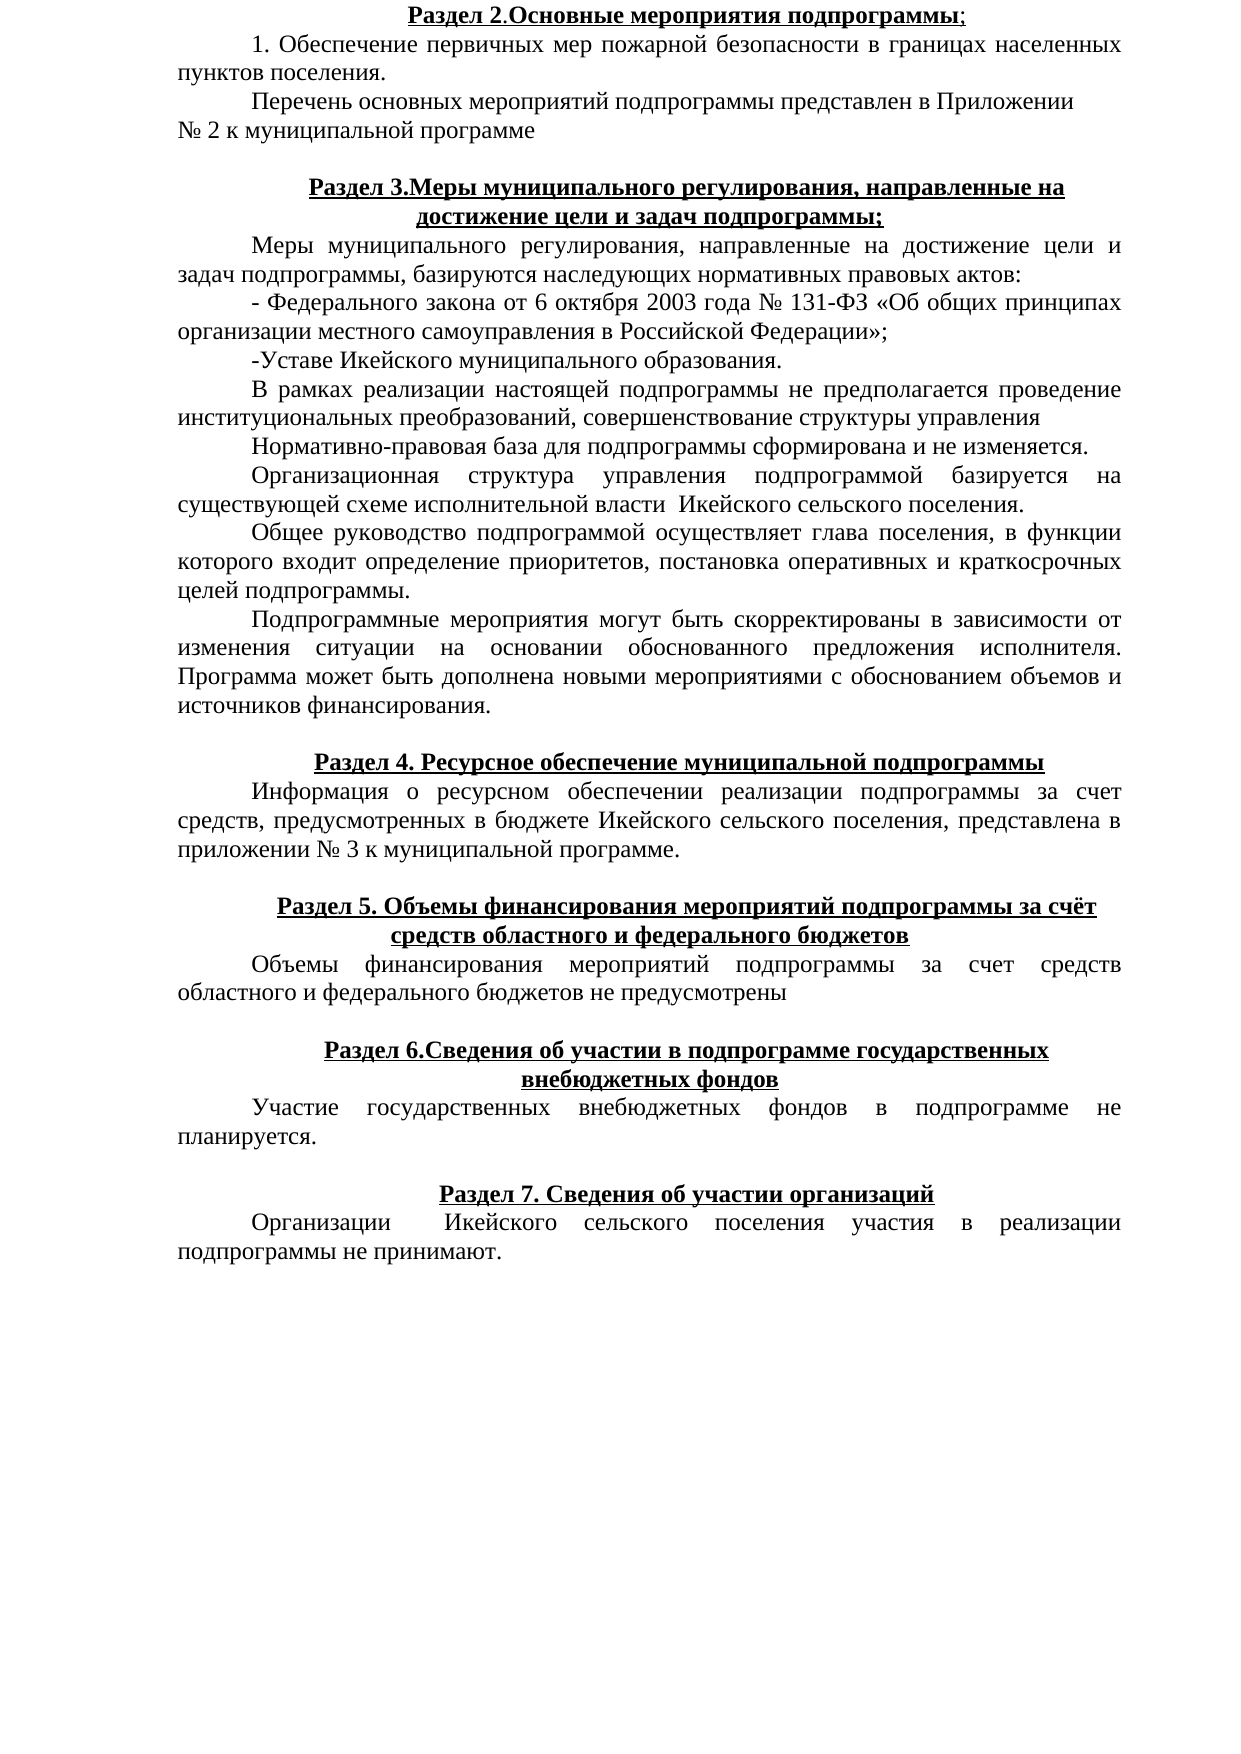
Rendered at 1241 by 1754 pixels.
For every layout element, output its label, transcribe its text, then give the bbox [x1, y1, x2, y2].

text Объемы финансирования мероприятий подпрограммы за счет средств областного и федерального бюджетов не предусмотрены [177, 949, 1122, 1006]
text Нормативно-правовая база для подпрограммы сформирована и не изменяется. [177, 431, 1122, 460]
text Раздел 4. Ресурсное обеспечение муниципальной подпрограммы [177, 747, 1122, 776]
text Раздел 6.Сведения об участии в подпрограмме государственных внебюджетных фондов [177, 1035, 1122, 1092]
text № 2 к муниципальной программе [177, 115, 1122, 144]
text В рамках реализации настоящей подпрограммы не предполагается проведение институциональных преобразований, совершенствование структуры управления [177, 374, 1122, 431]
text Информация о ресурсном обеспечении реализации подпрограммы за счет средств, предусмотренных в бюджете Икейского сельского поселения, представлена в приложении № 3 к муниципальной программе. [177, 776, 1122, 862]
text -Уставе Икейского муниципального образования. [177, 345, 1122, 374]
text Раздел 7. Сведения об участии организаций [177, 1179, 1122, 1207]
text - Федерального закона от 6 октября 2003 года № 131-ФЗ «Об общих принципах организации местного самоуправления в Российской Федерации»; [177, 287, 1122, 345]
text Меры муниципального регулирования, направленные на достижение цели и задач подпрограммы, базируются наследующих нормативных правовых актов: [177, 230, 1122, 287]
text 1. Обеспечение первичных мер пожарной безопасности в границах населенных пунктов поселения. [177, 29, 1122, 86]
text Организационная структура управления подпрограммой базируется на существующей схеме исполнительной власти Икейского сельского поселения. [177, 460, 1122, 517]
text Подпрограммные мероприятия могут быть скорректированы в зависимости от изменения ситуации на основании обоснованного предложения исполнителя. Программа может быть дополнена новыми мероприятиями с обоснованием объемов и источников финансирования. [177, 604, 1122, 719]
text Раздел 3.Меры муниципального регулирования, направленные на достижение цели и задач подпрограммы; [177, 172, 1122, 230]
text Раздел 5. Объемы финансирования мероприятий подпрограммы за счёт средств областного и федерального бюджетов [177, 891, 1122, 949]
text Организации Икейского сельского поселения участия в реализации подпрограммы не принимают. [177, 1207, 1122, 1265]
text Участие государственных внебюджетных фондов в подпрограмме не планируется. [177, 1092, 1122, 1150]
text Перечень основных мероприятий подпрограммы представлен в Приложении [177, 86, 1122, 115]
text Общее руководство подпрограммой осуществляет глава поселения, в функции которого входит определение приоритетов, постановка оперативных и краткосрочных целей подпрограммы. [177, 517, 1122, 604]
text Раздел 2.Основные мероприятия подпрограммы; [177, 0, 1122, 29]
